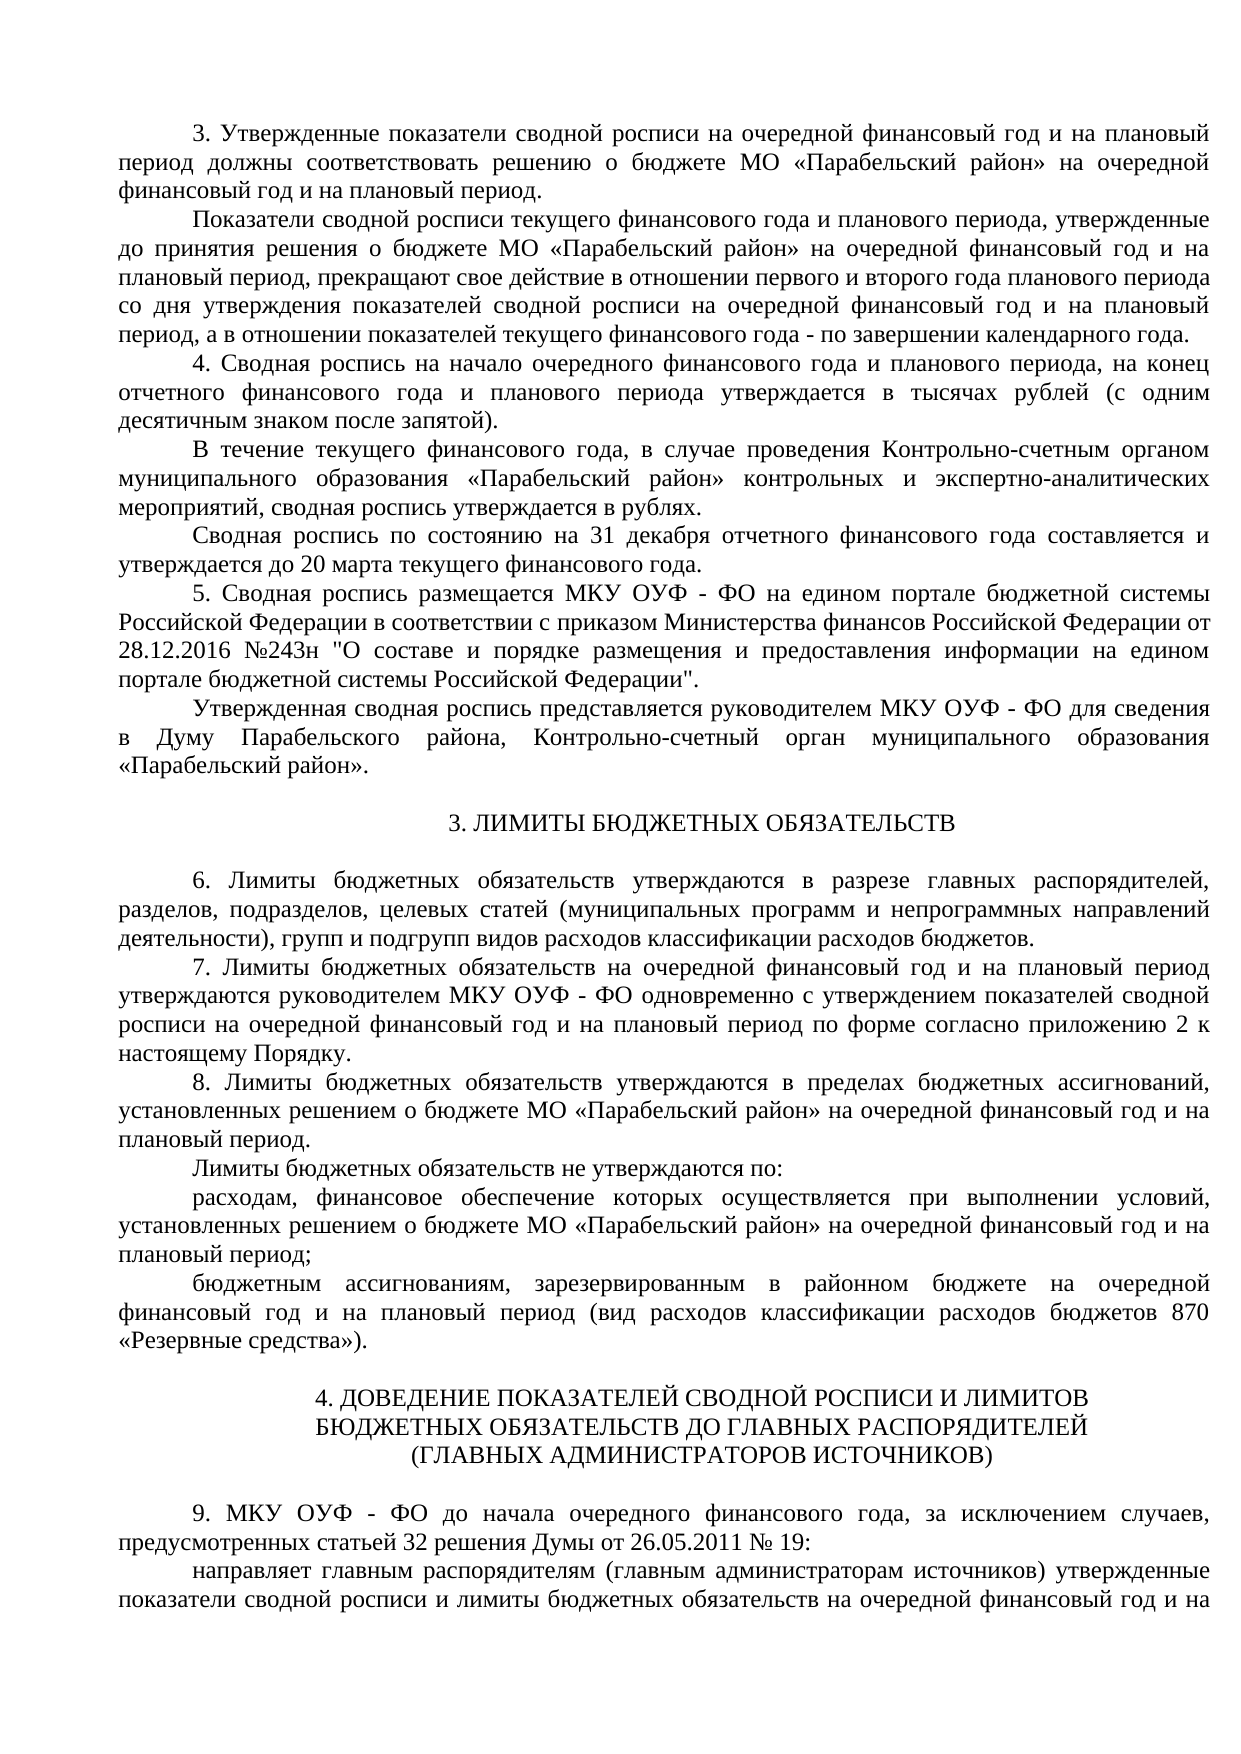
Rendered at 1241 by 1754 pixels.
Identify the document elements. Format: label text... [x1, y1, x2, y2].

text 6. Лимиты бюджетных обязательств утверждаются в разрезе главных распорядителей, разделов, подразделов, целевых статей (муниципальных программ и непрограммных направлений деятельности), групп и подгрупп видов расходов классификации расходов бюджетов. [118, 866, 1211, 952]
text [118, 1556, 1211, 1613]
text 9. МКУ ОУФ - ФО до начала очередного финансового года, за исключением случаев, предусмотренных статьей 32 решения Думы от 26.05.2011 № 19: [118, 1498, 1211, 1556]
text Лимиты бюджетных обязательств не утверждаются по: [118, 1153, 1211, 1182]
text 8. Лимиты бюджетных обязательств утверждаются в пределах бюджетных ассигнований, установленных решением о бюджете МО «Парабельский район» на очередной финансовый год и на плановый период. [118, 1067, 1211, 1153]
text БЮДЖЕТНЫХ ОБЯЗАТЕЛЬСТВ ДО ГЛАВНЫХ РАСПОРЯДИТЕЛЕЙ [118, 1412, 1211, 1441]
text В течение текущего финансового года, в случае проведения Контрольно-счетным органом муниципального образования «Парабельский район» контрольных и экспертно-аналитических мероприятий, сводная роспись утверждается в рублях. [118, 434, 1211, 521]
text 4. ДОВЕДЕНИЕ ПОКАЗАТЕЛЕЙ СВОДНОЙ РОСПИСИ И ЛИМИТОВ [118, 1383, 1211, 1412]
text 3. Утвержденные показатели сводной росписи на очередной финансовый год и на плановый период должны соответствовать решению о бюджете МО «Парабельский район» на очередной финансовый год и на плановый период. [118, 118, 1211, 204]
text Сводная роспись по состоянию на 31 декабря отчетного финансового года составляется и утверждается до 20 марта текущего финансового года. [118, 521, 1211, 578]
text Утвержденная сводная роспись представляется руководителем МКУ ОУФ - ФО для сведения в Думу Парабельского района, Контрольно-счетный орган муниципального образования «Парабельский район». [118, 693, 1211, 779]
text бюджетным ассигнованиям, зарезервированным в районном бюджете на очередной финансовый год и на плановый период (вид расходов классификации расходов бюджетов 870 «Резервные средства»). [118, 1268, 1211, 1354]
text 7. Лимиты бюджетных обязательств на очередной финансовый год и на плановый период утверждаются руководителем МКУ ОУФ - ФО одновременно с утверждением показателей сводной росписи на очередной финансовый год и на плановый период по форме согласно приложению 2 к настоящему Порядку. [118, 952, 1211, 1067]
text (ГЛАВНЫХ АДМИНИСТРАТОРОВ ИСТОЧНИКОВ) [118, 1441, 1211, 1469]
text 4. Сводная роспись на начало очередного финансового года и планового периода, на конец отчетного финансового года и планового периода утверждается в тысячах рублей (с одним десятичным знаком после запятой). [118, 348, 1211, 434]
text 5. Сводная роспись размещается МКУ ОУФ - ФО на едином портале бюджетной системы Российской Федерации в соответствии с приказом Министерства финансов Российской Федерации от 28.12.2016 №243н "О составе и порядке размещения и предоставления информации на едином портале бюджетной системы Российской Федерации". [118, 578, 1211, 693]
text Показатели сводной росписи текущего финансового года и планового периода, утвержденные до принятия решения о бюджете МО «Парабельский район» на очередной финансовый год и на плановый период, прекращают свое действие в отношении первого и второго года планового периода со дня утверждения показателей сводной росписи на очередной финансовый год и на плановый период, а в отношении показателей текущего финансового года - по завершении календарного года. [118, 204, 1211, 348]
text расходам, финансовое обеспечение которых осуществляется при выполнении условий, установленных решением о бюджете МО «Парабельский район» на очередной финансовый год и на плановый период; [118, 1182, 1211, 1268]
text 3. ЛИМИТЫ БЮДЖЕТНЫХ ОБЯЗАТЕЛЬСТВ [118, 808, 1211, 837]
